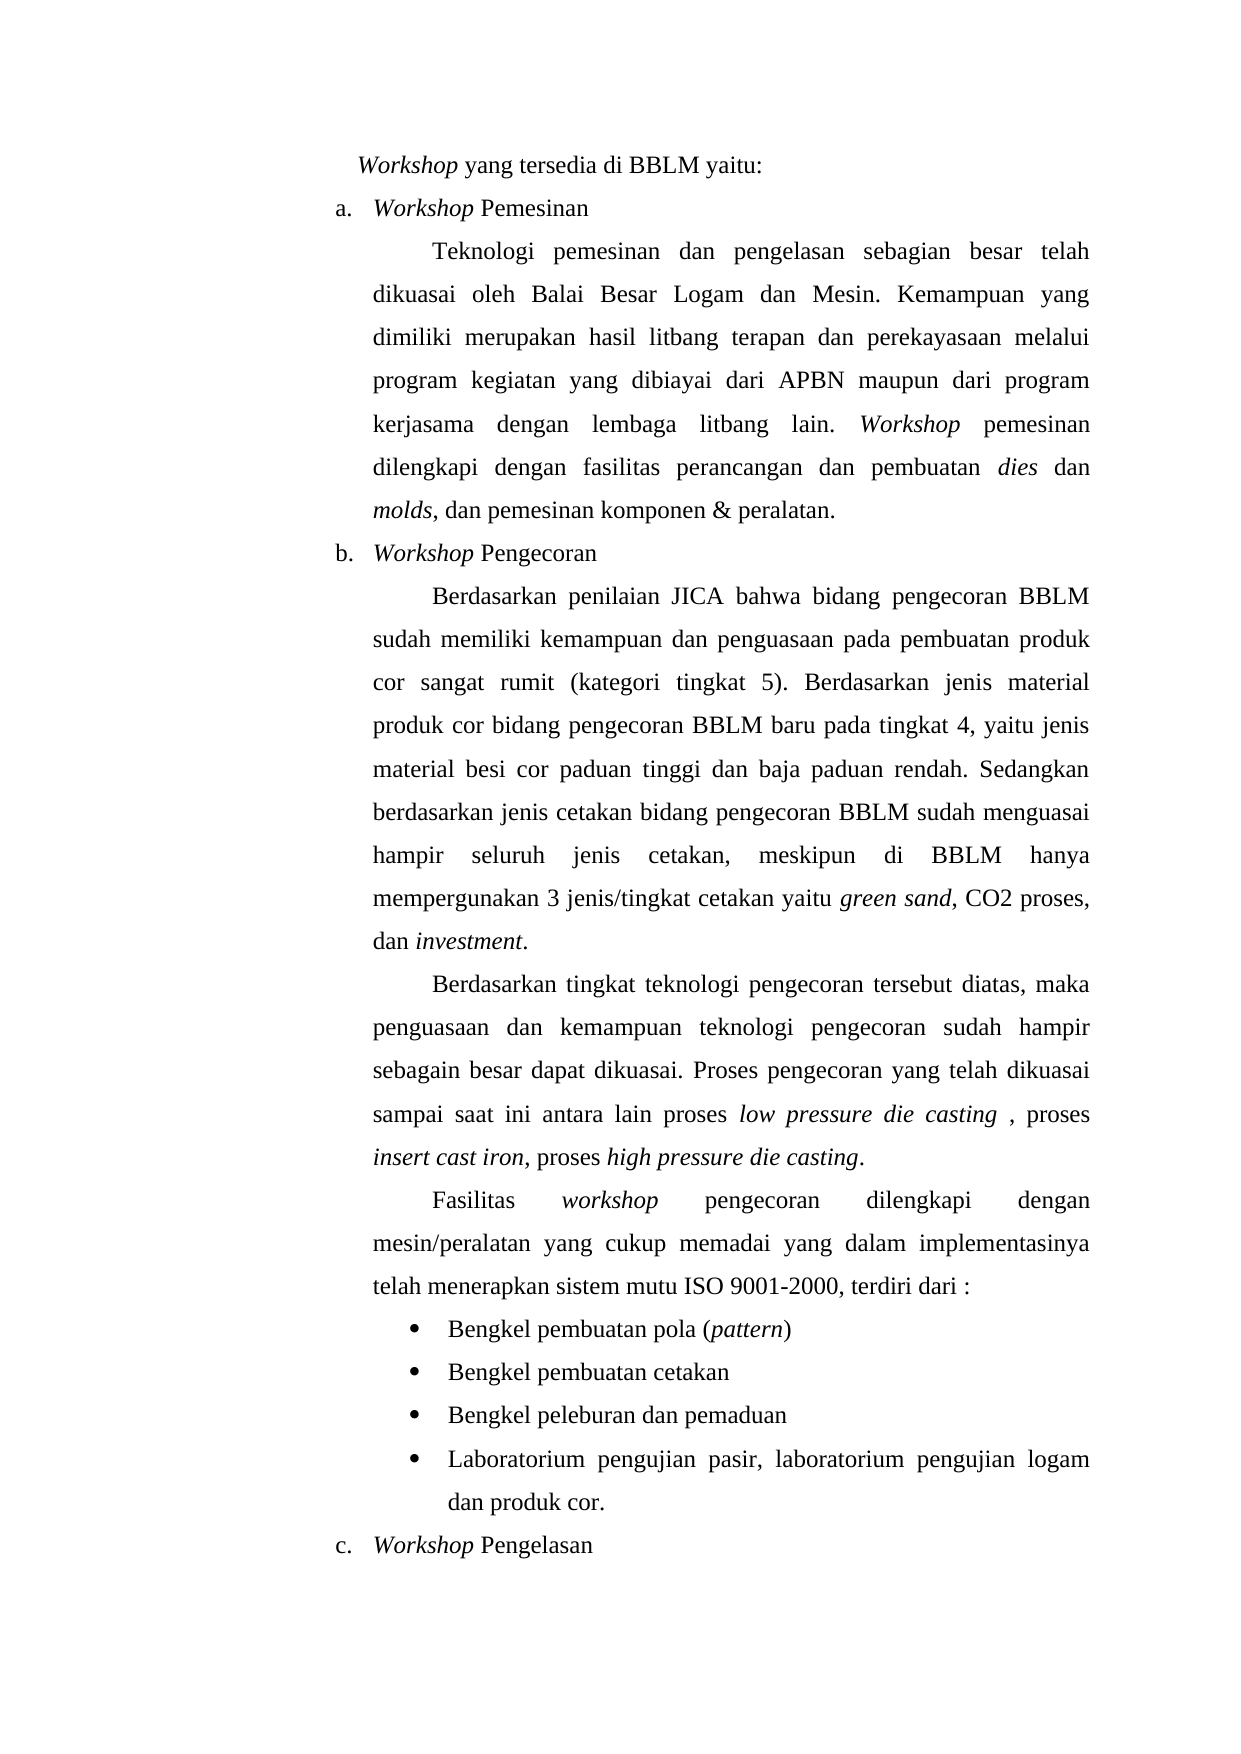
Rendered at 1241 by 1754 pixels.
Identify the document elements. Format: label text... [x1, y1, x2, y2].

list Berdasarkan tingkat teknologi pengecoran tersebut diatas, maka penguasaan dan kemampuan teknologi pengecoran sudah hampir sebagain besar dapat dikuasai. Proses pengecoran yang telah dikuasai sampai saat ini antara lain proses low pressure die casting , proses insert cast iron, proses high pressure die casting. [373, 969, 1090, 1171]
list Workshop Pengelasan [335, 1530, 1090, 1559]
list Workshop Pemesinan [335, 193, 1090, 222]
list Fasilitas workshop pengecoran dilengkapi dengan mesin/peralatan yang cukup memadai yang dalam implementasinya telah menerapkan sistem mutu ISO 9001-2000, terdiri dari : [373, 1185, 1090, 1300]
list Laboratorium pengujian pasir, laboratorium pengujian logam dan produk cor. [410, 1444, 1090, 1516]
list Workshop yang tersedia di BBLM yaitu: [298, 150, 1090, 179]
list Berdasarkan penilaian JICA bahwa bidang pengecoran BBLM sudah memiliki kemampuan dan penguasaan pada pembuatan produk cor sangat rumit (kategori tingkat 5). Berdasarkan jenis material produk cor bidang pengecoran BBLM baru pada tingkat 4, yaitu jenis material besi cor paduan tinggi dan baja paduan rendah. Sedangkan berdasarkan jenis cetakan bidang pengecoran BBLM sudah menguasai hampir seluruh jenis cetakan, meskipun di BBLM hanya mempergunakan 3 jenis/tingkat cetakan yaitu green sand, CO2 proses, dan investment. [373, 581, 1090, 955]
list Teknologi pemesinan dan pengelasan sebagian besar telah dikuasai oleh Balai Besar Logam dan Mesin. Kemampuan yang dimiliki merupakan hasil litbang terapan dan perekayasaan melalui program kegiatan yang dibiayai dari APBN maupun dari program kerjasama dengan lembaga litbang lain. Workshop pemesinan dilengkapi dengan fasilitas perancangan dan pembuatan dies dan molds, dan pemesinan komponen & peralatan. [373, 236, 1090, 524]
list Bengkel peleburan dan pemaduan [410, 1401, 1090, 1429]
list Bengkel pembuatan pola (pattern) [410, 1314, 1090, 1343]
list Bengkel pembuatan cetakan [410, 1357, 1090, 1386]
list Workshop Pengecoran [335, 538, 1090, 567]
